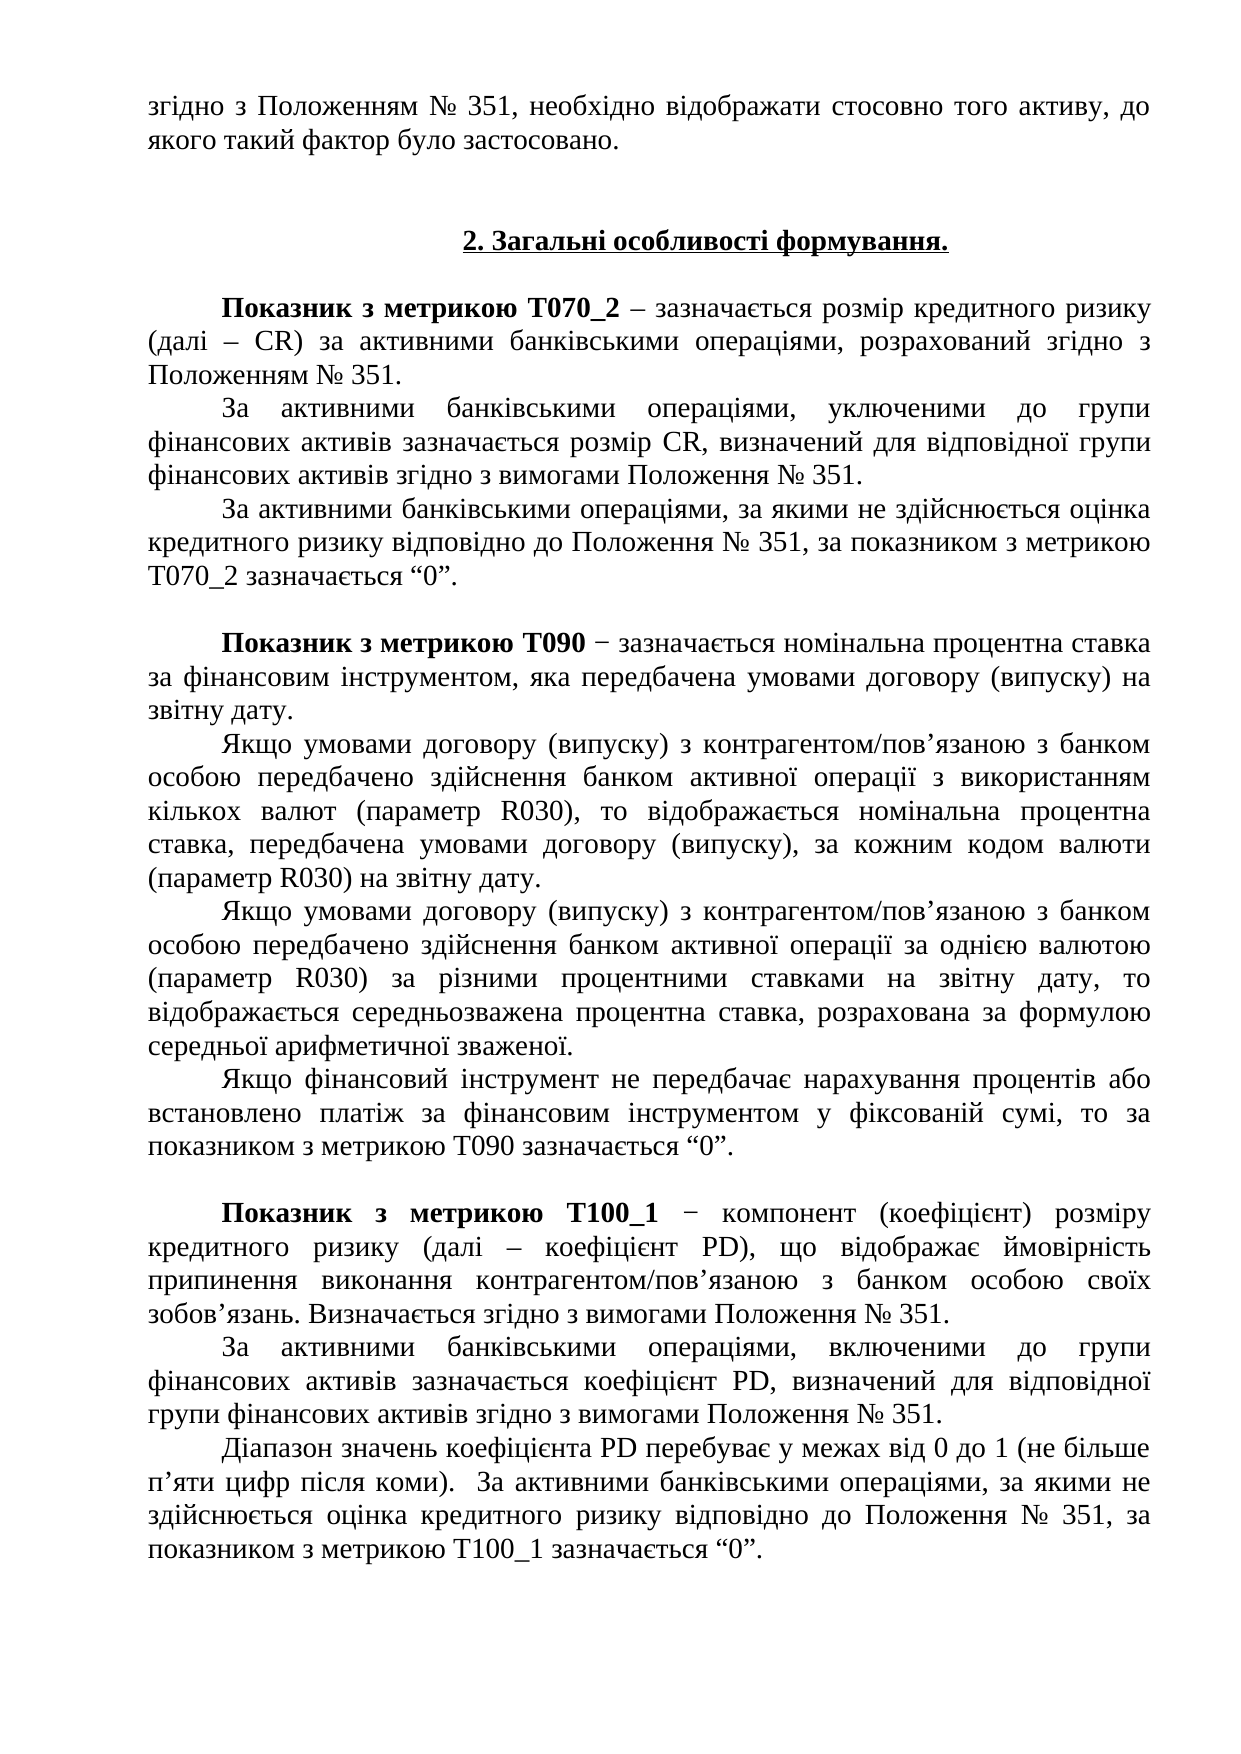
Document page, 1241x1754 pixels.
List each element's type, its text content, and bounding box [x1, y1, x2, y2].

text Діапазон значень коефіцієнта PD перебуває у межах від 0 до 1 (не більше п’яти цифр після коми). За активними банківськими операціями, за якими не здійснюється оцінка кредитного ризику відповідно до Положення № 351, за показником з метрикою T100_1 зазначається “0”. [148, 1430, 1152, 1564]
list 2. Загальні особливості формування. [259, 223, 1152, 256]
text Показник з метрикою T100_1 − компонент (коефіцієнт) розміру кредитного ризику (далі – коефіцієнт PD), що відображає ймовірність припинення виконання контрагентом/пов’язаною з банком особою своїх зобов’язань. Визначається згідно з вимогами Положення № 351. [148, 1195, 1152, 1329]
text Показник з метрикою T090 − зазначається номінальна процентна ставка за фінансовим інструментом, яка передбачена умовами договору (випуску) на звітну дату. [148, 625, 1152, 726]
text Показник з метрикою T070_2 – зазначається розмір кредитного ризику (далі – CR) за активними банківськими операціями, розрахований згідно з Положенням № 351. [148, 290, 1152, 390]
text За активними банківськими операціями, за якими не здійснюється оцінка кредитного ризику відповідно до Положення № 351, за показником з метрикою T070_2 зазначається “0”. [148, 491, 1152, 592]
text Якщо фінансовий інструмент не передбачає нарахування процентів або встановлено платіж за фінансовим інструментом у фіксованій сумі, то за показником з метрикою T090 зазначається “0”. [148, 1061, 1152, 1162]
text Якщо умовами договору (випуску) з контрагентом/пов’язаною з банком особою передбачено здійснення банком активної операції за однією валютою (параметр R030) за різними процентними ставками на звітну дату, то відображається середньозважена процентна ставка, розрахована за формулою середньої арифметичної зваженої. [148, 893, 1152, 1061]
text За активними банківськими операціями, включеними до групи фінансових активів зазначається коефіцієнт PD, визначений для відповідної групи фінансових активів згідно з вимогами Положення № 351. [148, 1329, 1152, 1430]
text За активними банківськими операціями, уключеними до групи фінансових активів зазначається розмір CR, визначений для відповідної групи фінансових активів згідно з вимогами Положення № 351. [148, 390, 1152, 491]
text Якщо умовами договору (випуску) з контрагентом/пов’язаною з банком особою передбачено здійснення банком активної операції з використанням кількох валют (параметр R030), то відображається номінальна процентна ставка, передбачена умовами договору (випуску), за кожним кодом валюти (параметр R030) на звітну дату. [148, 726, 1152, 893]
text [148, 88, 1152, 156]
